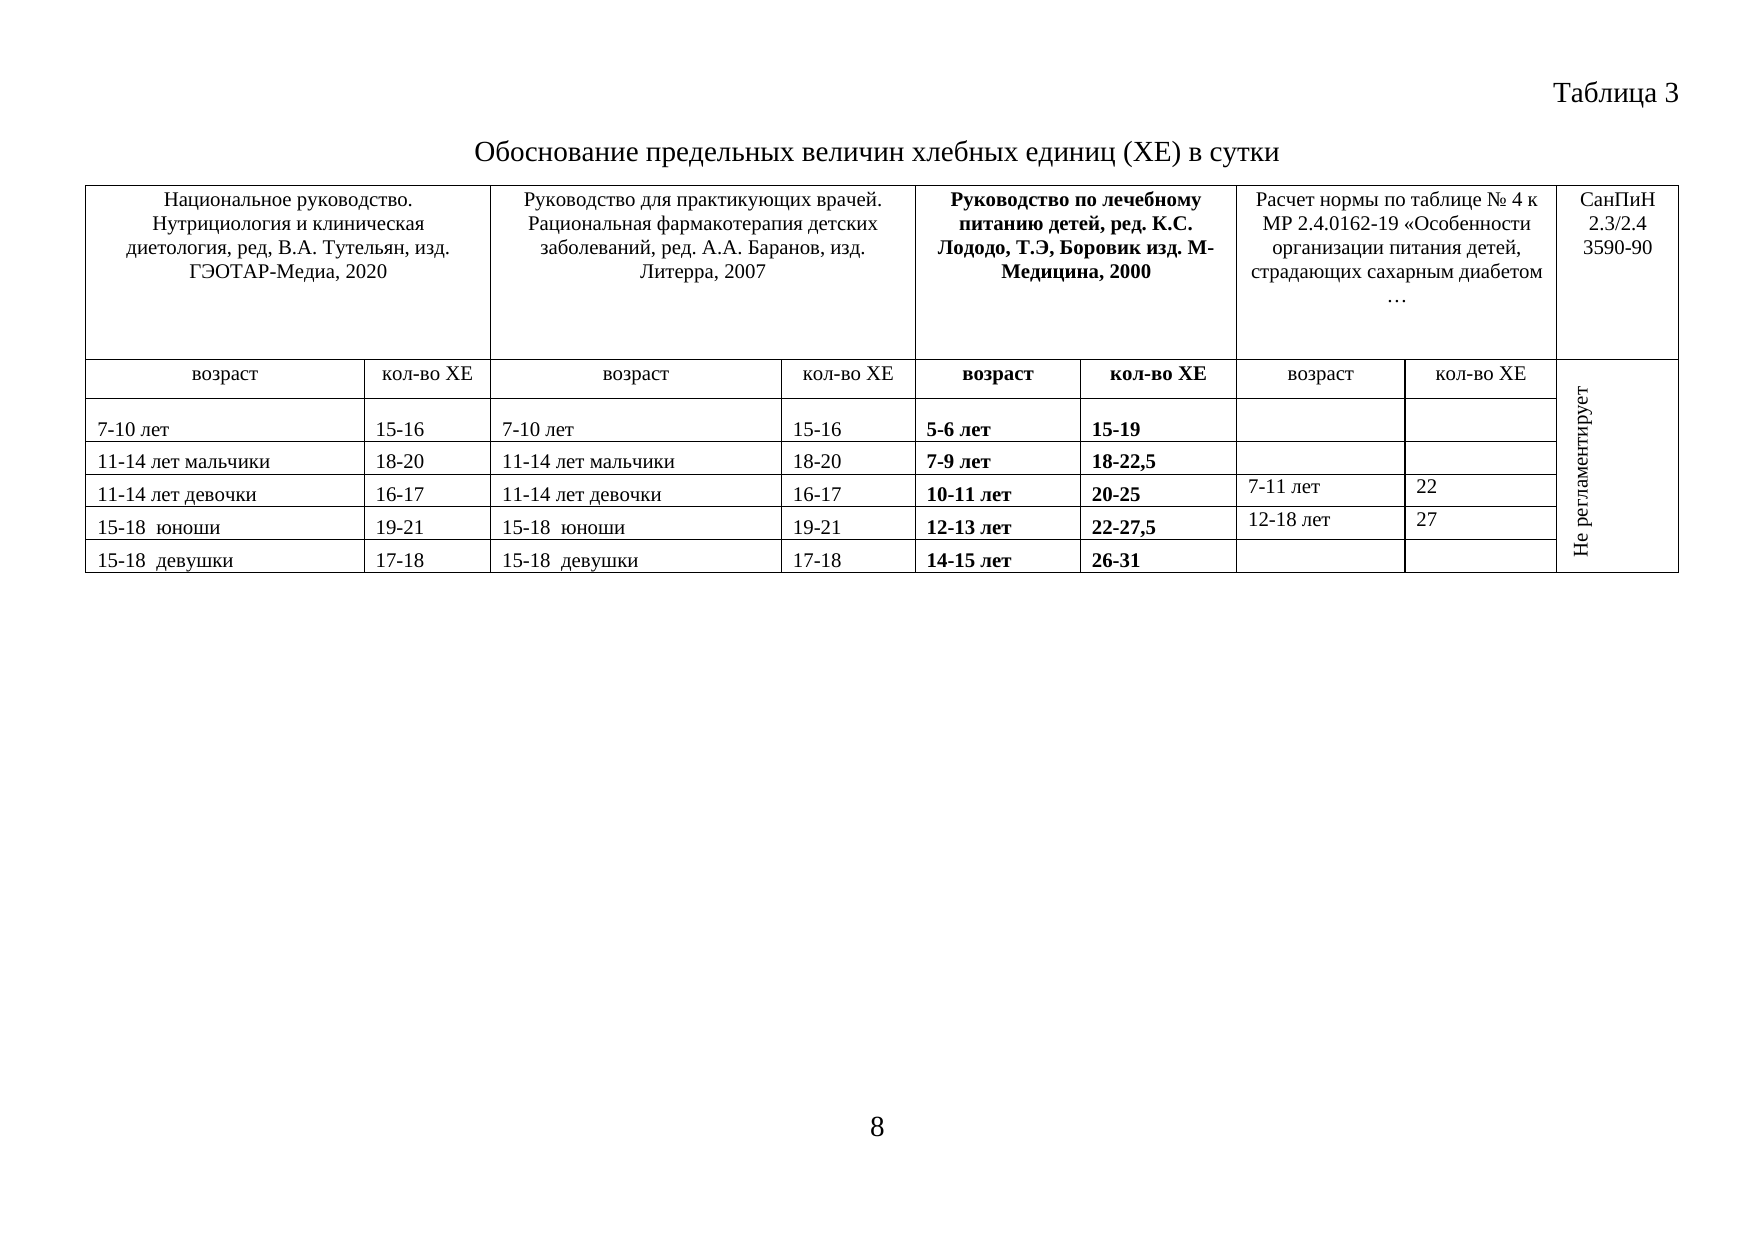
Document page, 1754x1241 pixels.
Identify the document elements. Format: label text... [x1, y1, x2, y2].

table_cell 11-14 лет мальчики [86, 442, 364, 473]
table_cell 27 [1406, 507, 1556, 539]
table_cell 18-22,5 [1081, 442, 1236, 473]
table_cell 15-16 [365, 399, 490, 441]
table_cell 17-18 [365, 540, 490, 572]
table_cell 11-14 лет девочки [491, 475, 781, 506]
table_cell кол-во ХЕ [1081, 360, 1236, 398]
table_cell 11-14 лет девочки [86, 475, 364, 506]
table_cell 15-18 девушки [86, 540, 364, 572]
text Обоснование предельных величин хлебных единиц (ХЕ) в сутки [75, 134, 1679, 168]
table_cell 14-15 лет [916, 540, 1080, 572]
table_cell 12-18 лет [1237, 507, 1404, 539]
table_cell 7-11 лет [1237, 475, 1404, 506]
table_cell [1406, 540, 1556, 572]
table_cell 7-9 лет [916, 442, 1080, 473]
table_cell 7-10 лет [491, 399, 781, 441]
table_cell возраст [491, 360, 781, 398]
table_header СанПиН 2.3/2.4 3590-90 [1557, 186, 1678, 359]
table_cell [1406, 399, 1556, 441]
table_cell [1237, 399, 1404, 441]
table_header Национальное руководство. Нутрициология и клиническая диетология, ред, В.А. Тутельян, изд. ГЭОТАР-Медиа, 2020 [86, 186, 490, 359]
table_cell 26-31 [1081, 540, 1236, 572]
table_cell 15-19 [1081, 399, 1236, 441]
table_cell возраст [86, 360, 364, 398]
table_cell кол-во ХЕ [782, 360, 915, 398]
table_cell кол-во ХЕ [1406, 360, 1556, 398]
table_cell [1406, 442, 1556, 473]
text Таблица 3 [75, 75, 1679, 108]
table_cell возраст [916, 360, 1080, 398]
table_cell 17-18 [782, 540, 915, 572]
table_cell 11-14 лет мальчики [491, 442, 781, 473]
table_cell 22-27,5 [1081, 507, 1236, 539]
table_cell Не регламентирует [1557, 360, 1678, 572]
table_cell 10-11 лет [916, 475, 1080, 506]
table_cell [1237, 540, 1404, 572]
table_cell 19-21 [365, 507, 490, 539]
table_cell 12-13 лет [916, 507, 1080, 539]
table_cell возраст [1237, 360, 1404, 398]
table_cell 15-16 [782, 399, 915, 441]
table_header Расчет нормы по таблице № 4 к МР 2.4.0162-19 «Особенности организации питания детей, страдающих сахарным диабетом … [1237, 186, 1556, 359]
table_cell 15-18 девушки [491, 540, 781, 572]
table_cell 22 [1406, 475, 1556, 506]
table_cell 16-17 [782, 475, 915, 506]
table_cell 18-20 [782, 442, 915, 473]
table_cell 19-21 [782, 507, 915, 539]
table_cell 16-17 [365, 475, 490, 506]
table_header Руководство по лечебному питанию детей, ред. К.С. Лододо, Т.Э, Боровик изд. М-Медицина, 2000 [916, 186, 1236, 359]
table_cell [1237, 442, 1404, 473]
table_cell 7-10 лет [86, 399, 364, 441]
table_cell 15-18 юноши [491, 507, 781, 539]
table_cell 20-25 [1081, 475, 1236, 506]
table_cell 18-20 [365, 442, 490, 473]
table_cell 15-18 юноши [86, 507, 364, 539]
table_cell 5-6 лет [916, 399, 1080, 441]
table_cell кол-во ХЕ [365, 360, 490, 398]
table_header Руководство для практикующих врачей. Рациональная фармакотерапия детских заболеваний, ред. А.А. Баранов, изд. Литерра, 2007 [491, 186, 915, 359]
